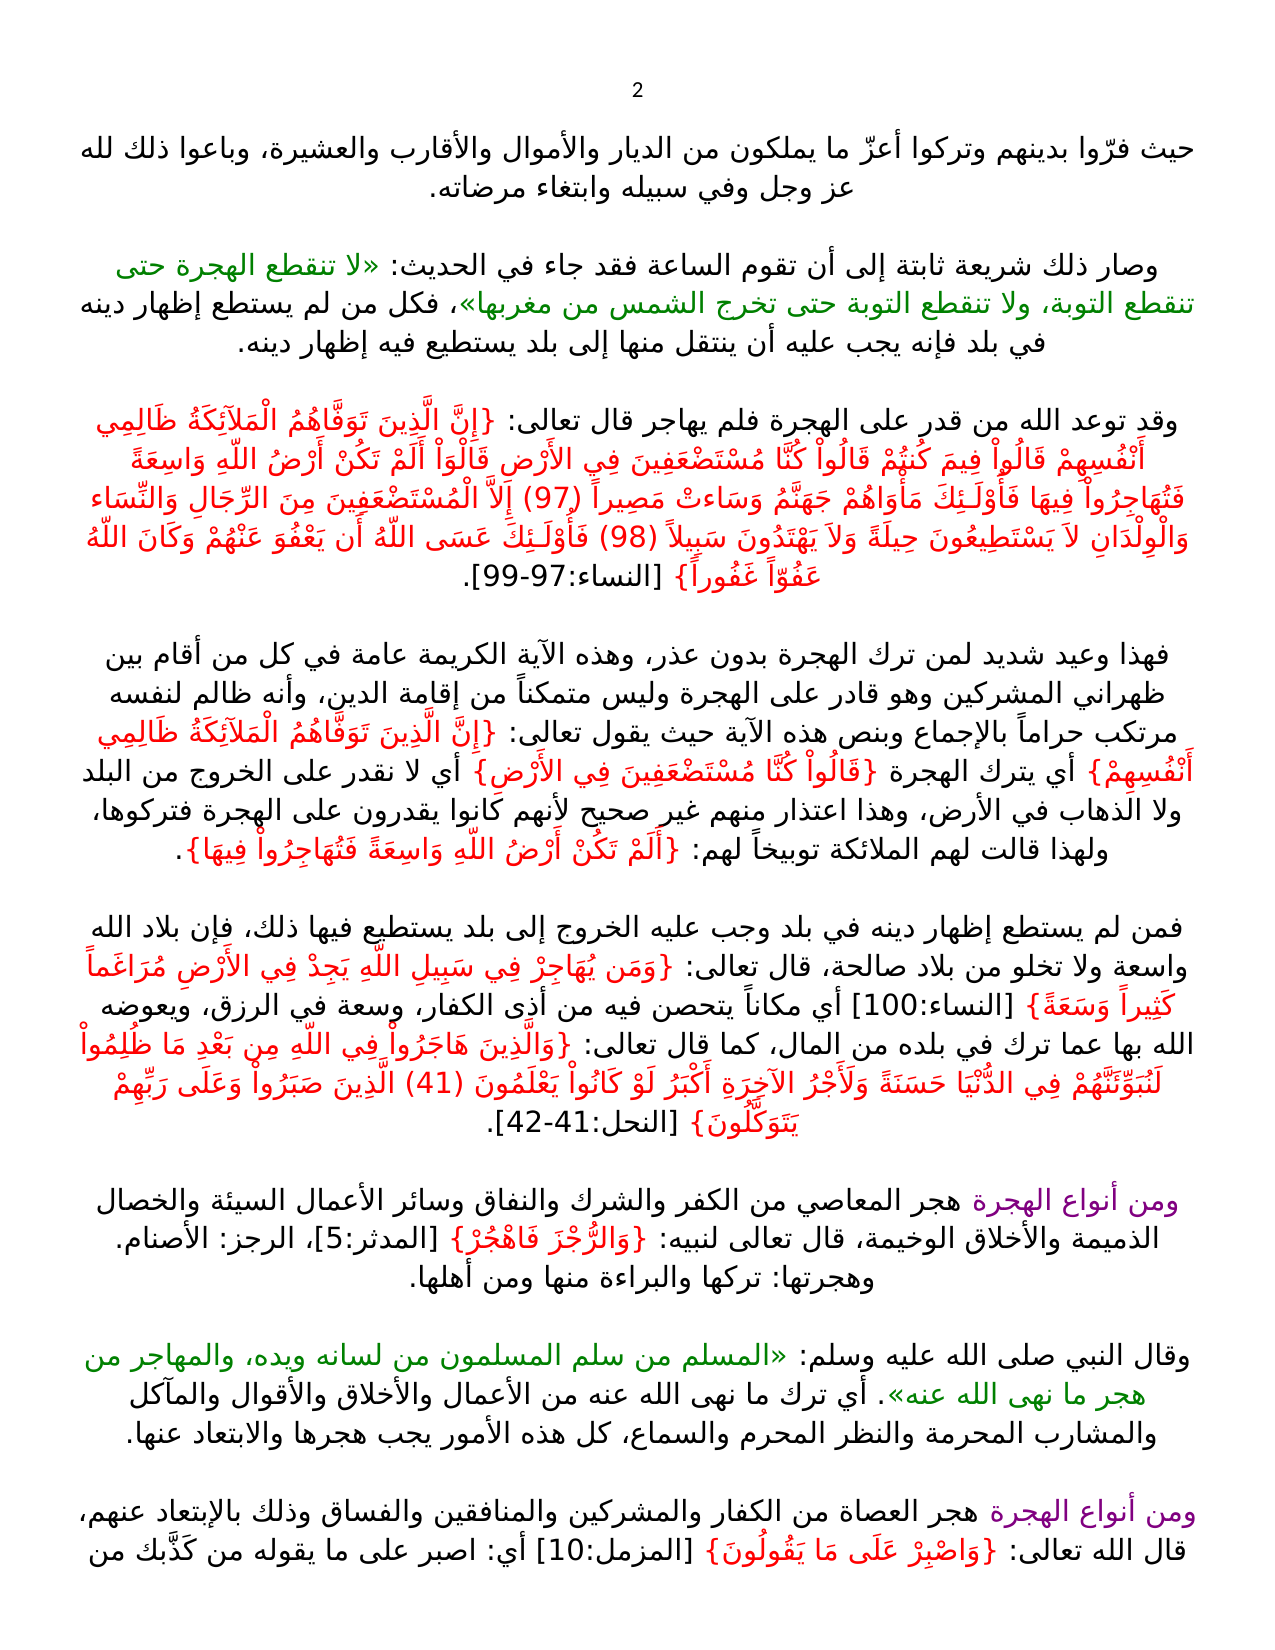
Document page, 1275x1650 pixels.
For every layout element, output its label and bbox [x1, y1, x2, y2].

text [75, 131, 1200, 1567]
